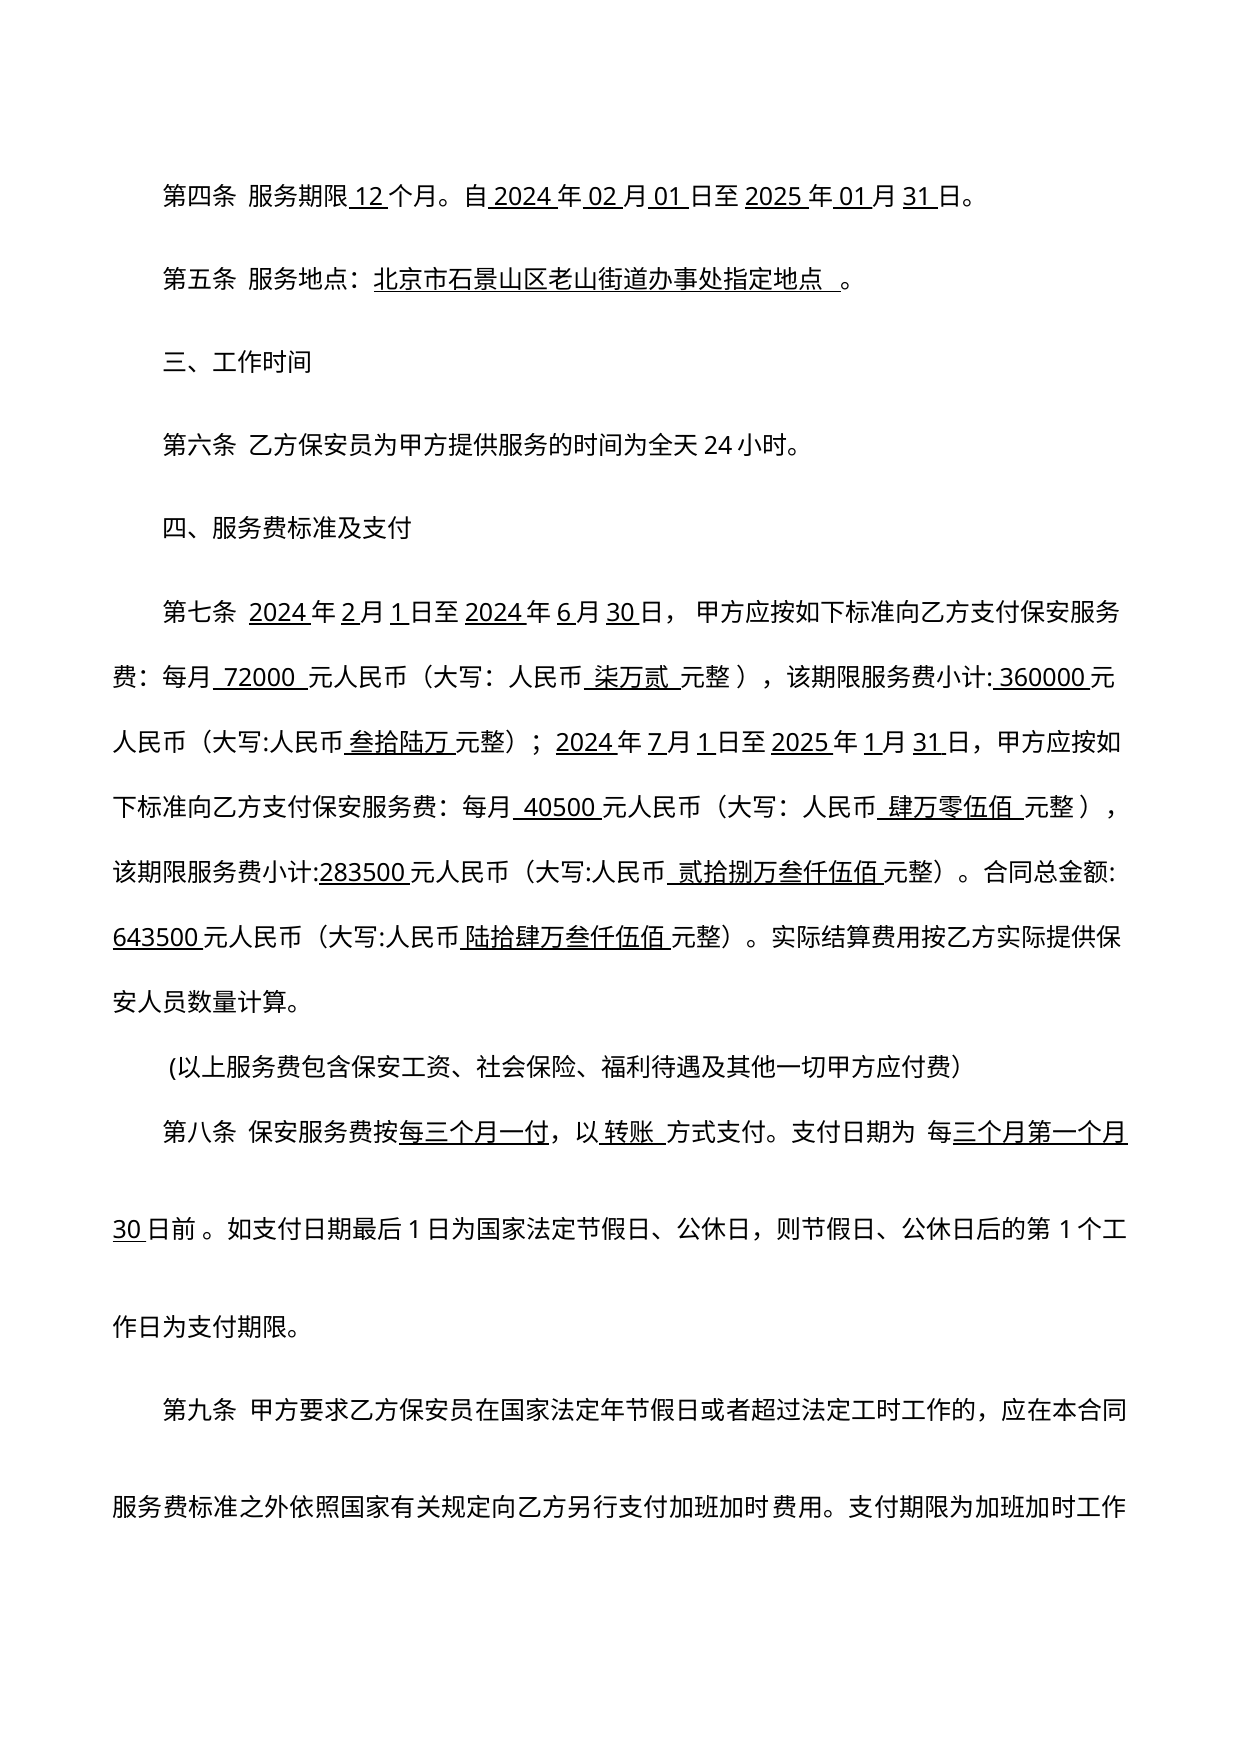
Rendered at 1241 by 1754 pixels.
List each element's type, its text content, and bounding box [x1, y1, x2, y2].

text 第四条 服务期限 12个月。自 2024 年 02 月 01 日至 2025 年 01月31 日。 [112, 162, 1128, 227]
text 第七条 2024年2月1日至2024年6月30日， 甲方应按如下标准向乙方支付保安服务费：每月 72000 元人民币（大写：人民币 柒万贰 元整 ），该期限服务费小计: 360000元人民币（大写:人民币 叁拾陆万 元整）；2024年7月1日至2025年1月31日，甲方应按如下标准向乙方支付保安服务费：每月 40500 元人民币（大写：人民币 肆万零伍佰 元整 ），该期限服务费小计:283500元人民币（大写:人民币 贰拾捌万叁仟伍佰 元整）。合同总金额:643500元人民币（大写:人民币 陆拾肆万叁仟伍佰 元整）。实际结算费用按乙方实际提供保安人员数量计算。 [112, 578, 1128, 1033]
text 三、工作时间 [112, 328, 1128, 393]
text 第六条 乙方保安员为甲方提供服务的时间为全天24小时。 [112, 411, 1128, 476]
text 第八条 保安服务费按每三个月一付，以 转账 方式支付。支付日期为 每三个月第一个月30日前 。如支付日期最后1日为国家法定节假日、公休日，则节假日、公休日后的第1个工作日为支付期限。 [112, 1098, 1128, 1358]
text 四、服务费标准及支付 [112, 494, 1128, 559]
text (以上服务费包含保安工资、社会保险、福利待遇及其他一切甲方应付费） [112, 1033, 1128, 1098]
text 第五条 服务地点：北京市石景山区老山街道办事处指定地点 。 [112, 245, 1128, 310]
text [112, 1376, 1128, 1538]
